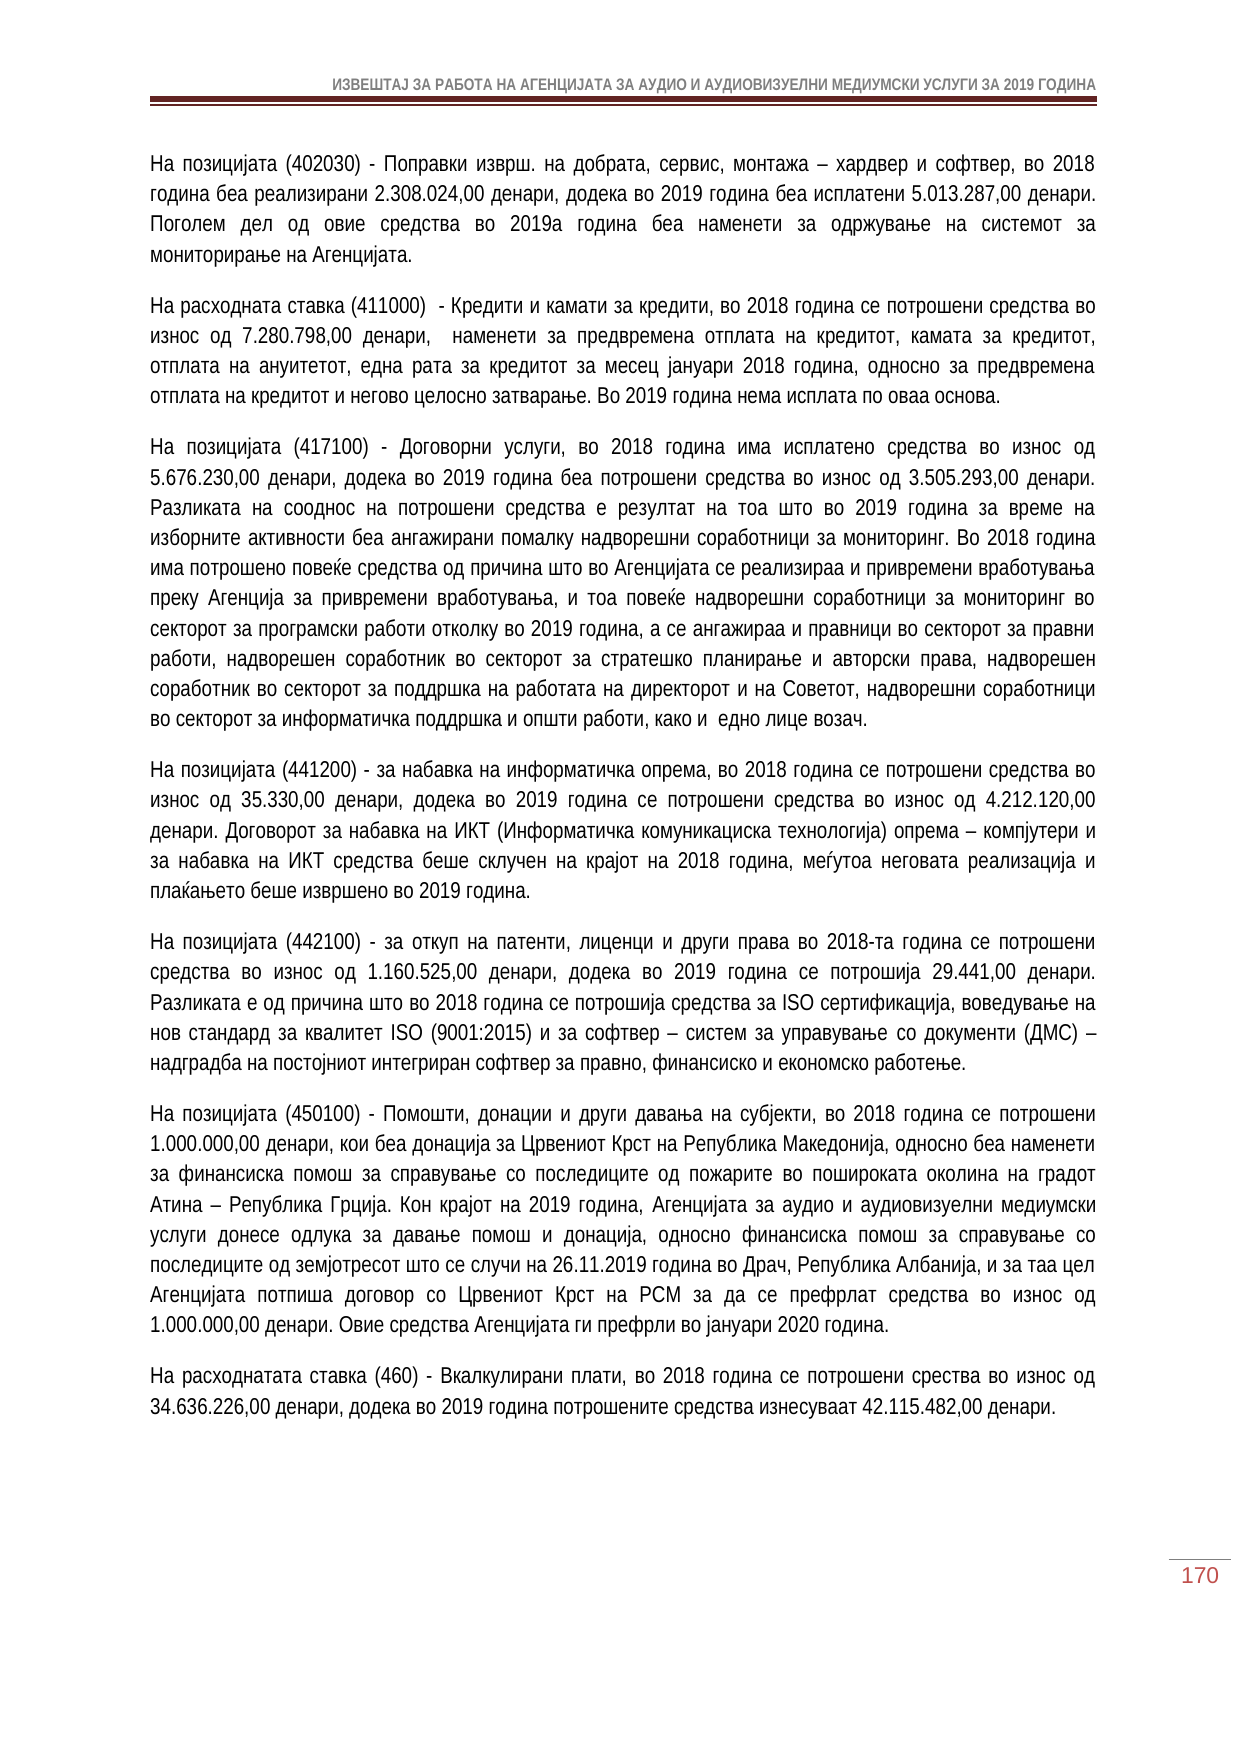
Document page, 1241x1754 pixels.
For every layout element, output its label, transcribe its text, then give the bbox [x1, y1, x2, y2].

text На расходнатата ставка (460) - Вкалкулирани плати, во 2018 година се потрошени срества во износ од 34.636.226,00 денари, додека во 2019 година потрошените средства изнесуваат 42.115.482,00 денари. [150, 1362, 1097, 1419]
text На позицијата (402030) - Поправки изврш. на добрата, сервис, монтажа – хардвер и софтвер, во 2018 година беа реализирани 2.308.024,00 денари, додека во 2019 година беа исплатени 5.013.287,00 денари. Поголем дел од овие средства во 2019а година беа наменети за одржување на системот за мониторирање на Агенцијата. [150, 150, 1097, 267]
text На позицијата (417100) - Договорни услуги, во 2018 година има исплатено средства во износ од 5.676.230,00 денари, додека во 2019 година беа потрошени средства во износ од 3.505.293,00 денари. Разликата на сооднос на потрошени средства е резултат на тоа што во 2019 година за време на изборните активности беа ангажирани помалку надворешни соработници за мониторинг. Во 2018 година има потрошено повеќе средства од причина што во Агенцијата се реализираа и привремени вработувања преку Агенција за привремени вработувања, и тоа повеќе надворешни соработници за мониторинг во секторот за програмски работи отколку во 2019 година, а се ангажираа и правници во секторот за правни работи, надворешен соработник во секторот за стратешко планирање и авторски права, надворешен соработник во секторот за поддршка на работата на директорот и на Советот, надворешни соработници во секторот за информатичка поддршка и општи работи, како и едно лице возач. [150, 433, 1097, 732]
text На позицијата (441200) - за набавка на информатичка опрема, во 2018 година се потрошени средства во износ од 35.330,00 денари, додека во 2019 година се потрошени средства во износ од 4.212.120,00 денари. Договорот за набавка на ИКТ (Информатичка комуникациска технологија) опрема – компјутери и за набавка на ИКТ средства беше склучен на крајот на 2018 година, меѓутоа неговата реализација и плаќањето беше извршено во 2019 година. [150, 756, 1097, 903]
text На расходната ставка (411000) - Кредити и камати за кредити, во 2018 година се потрошени средства во износ од 7.280.798,00 денари, наменети за предвремена отплата на кредитот, камата за кредитот, отплата на ануитетот, една рата за кредитот за месец јануари 2018 година, односно за предвремена отплата на кредитот и негово целосно затварање. Во 2019 година нема исплата по оваа основа. [150, 292, 1097, 409]
text На позицијата (450100) - Помошти, донации и други давања на субјекти, во 2018 година се потрошени 1.000.000,00 денари, кои беа донација за Црвениот Крст на Република Македонија, односно беа наменети за финансиска помош за справување со последиците од пожарите во пошироката околина на градот Атина – Република Грција. Кон крајот на 2019 година, Агенцијата за аудио и аудиовизуелни медиумски услуги донесе одлука за давање помош и донација, односно финансиска помош за справување со последиците од земјотресот што се случи на 26.11.2019 година во Драч, Република Албанија, и за таа цел Агенцијата потпиша договор со Црвениот Крст на РСМ за да се префрлат средства во износ од 1.000.000,00 денари. Овие средства Агенцијата ги префрли во јануари 2020 година. [150, 1100, 1097, 1338]
text На позицијата (442100) - за откуп на патенти, лиценци и други права во 2018-та година се потрошени средства во износ од 1.160.525,00 денари, додека во 2019 година се потрошија 29.441,00 денари. Разликата е од причина што во 2018 година се потрошија средства за ISO сертификација, воведување на нов стандард за квалитет ISO (9001:2015) и за софтвер – систем за управување со документи (ДМС) – надградба на постојниот интегриран софтвер за правно, финансиско и економско работење. [150, 928, 1097, 1075]
